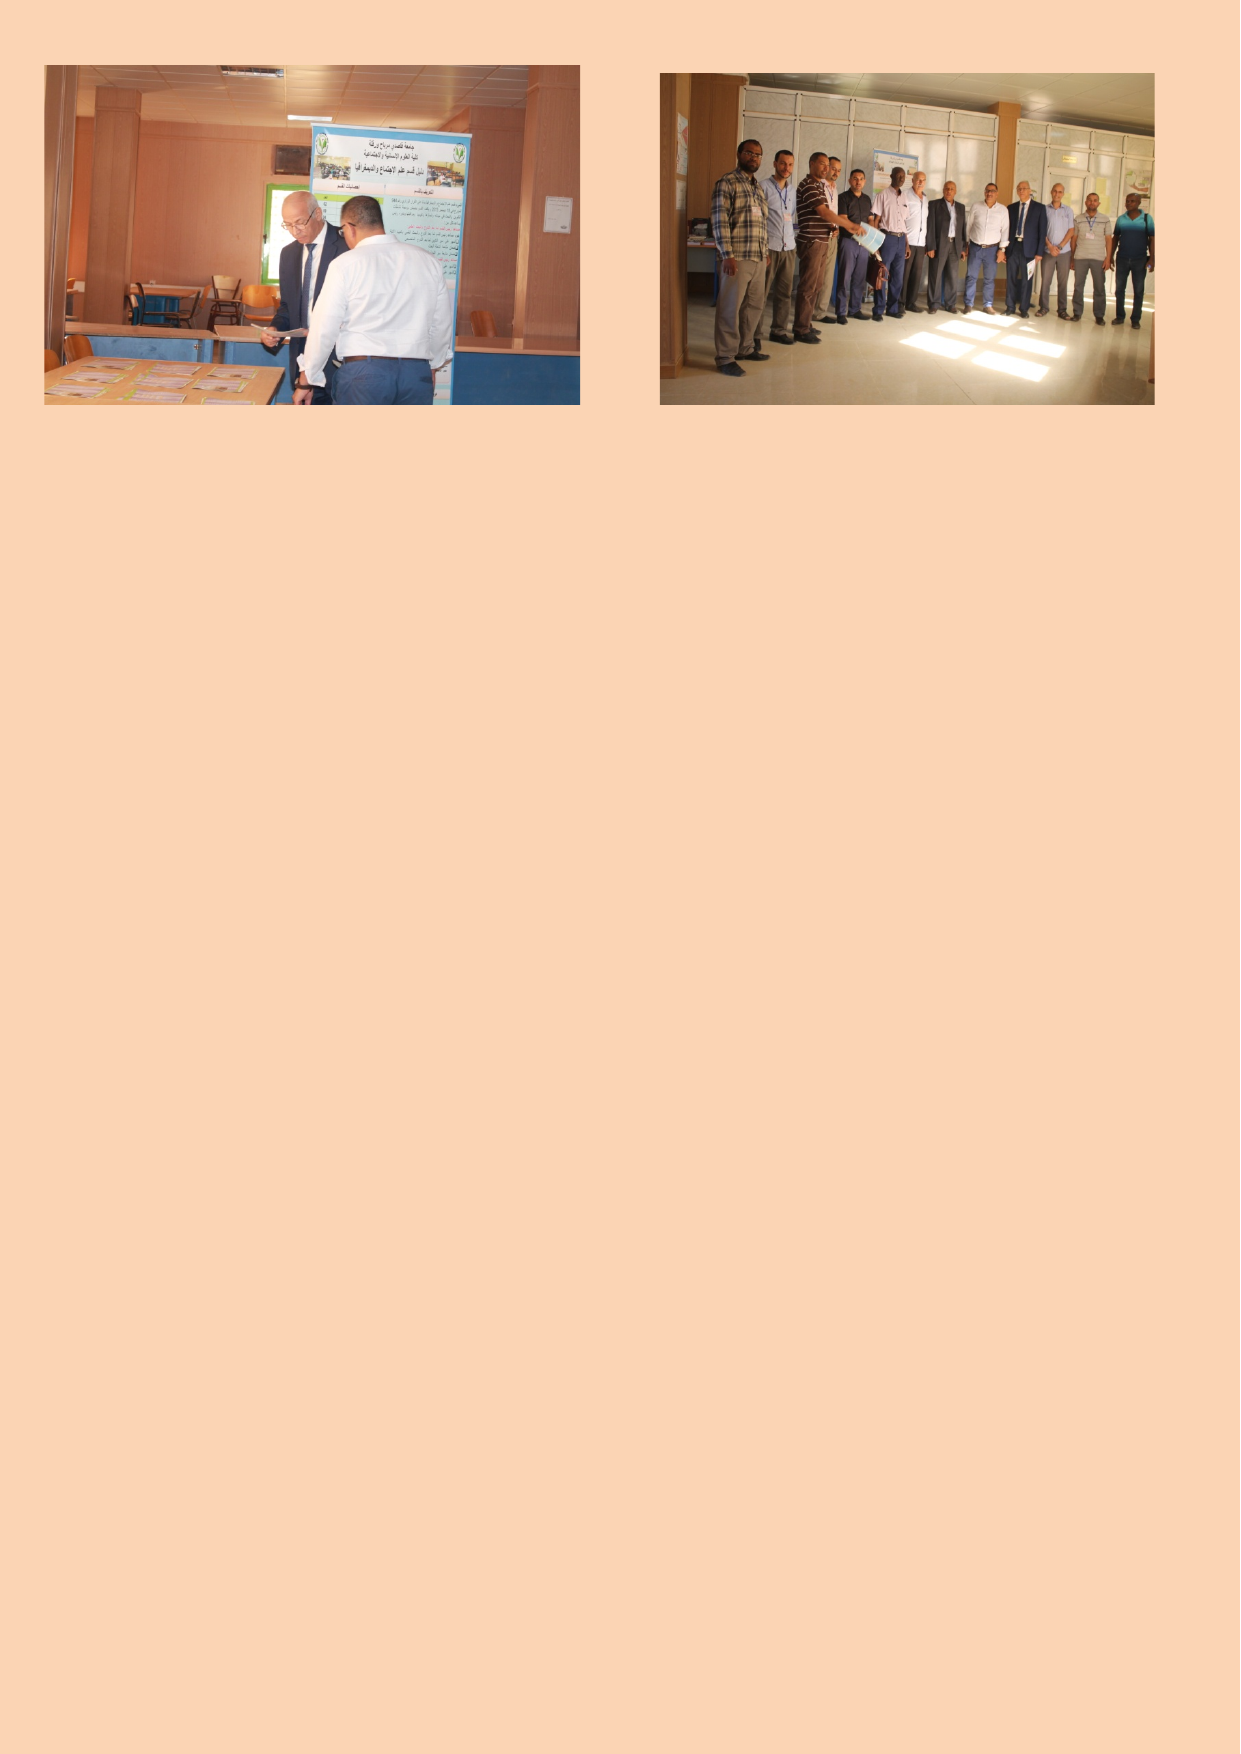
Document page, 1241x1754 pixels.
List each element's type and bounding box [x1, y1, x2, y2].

picture [44, 65, 581, 405]
picture [659, 73, 1155, 405]
